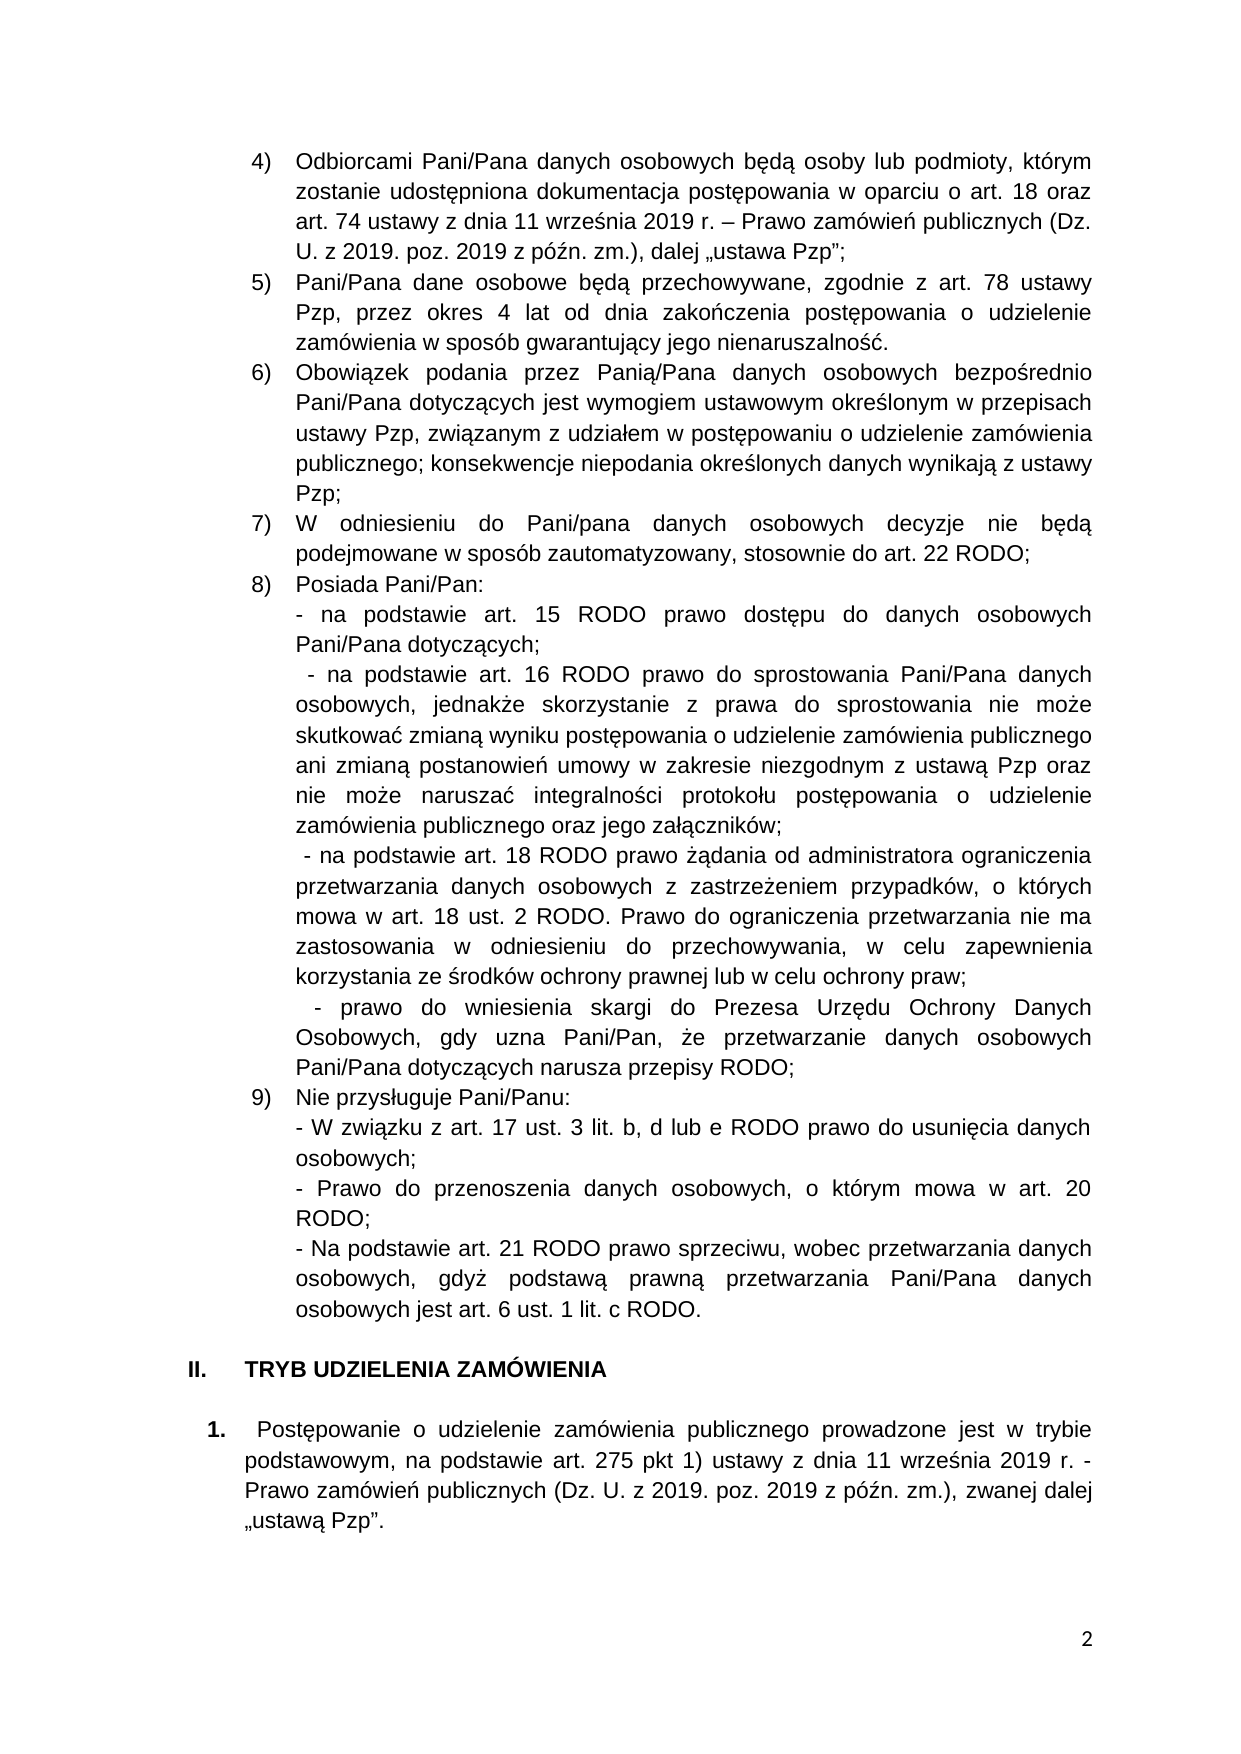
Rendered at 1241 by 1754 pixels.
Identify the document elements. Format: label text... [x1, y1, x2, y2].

list Odbiorcami Pani/Pana danych osobowych będą osoby lub podmioty, którym zostanie udostępniona dokumentacja postępowania w oparciu o art. 18 oraz art. 74 ustawy z dnia 11 września 2019 r. – Prawo zamówień publicznych (Dz. U. z 2019. poz. 2019 z późn. zm.), dalej „ustawa Pzp”; [251, 148, 1092, 265]
list Posiada Pani/Pan: - na podstawie art. 15 RODO prawo dostępu do danych osobowych Pani/Pana dotyczących; [251, 571, 1092, 657]
list TRYB UDZIELENIA ZAMÓWIENIA [207, 1356, 1092, 1382]
list W odniesieniu do Pani/pana danych osobowych decyzje nie będą podejmowane w sposób zautomatyzowany, stosownie do art. 22 RODO; [251, 510, 1092, 567]
list - Na podstawie art. 21 RODO prawo sprzeciwu, wobec przetwarzania danych osobowych, gdyż podstawą prawną przetwarzania Pani/Pana danych osobowych jest art. 6 ust. 1 lit. c RODO. [295, 1235, 1092, 1322]
list Obowiązek podania przez Panią/Pana danych osobowych bezpośrednio Pani/Pana dotyczących jest wymogiem ustawowym określonym w przepisach ustawy Pzp, związanym z udziałem w postępowaniu o udzielenie zamówienia publicznego; konsekwencje niepodania określonych danych wynikają z ustawy Pzp; [251, 359, 1092, 506]
list Postępowanie o udzielenie zamówienia publicznego prowadzone jest w trybie podstawowym, na podstawie art. 275 pkt 1) ustawy z dnia 11 września 2019 r. - Prawo zamówień publicznych (Dz. U. z 2019. poz. 2019 z późn. zm.), zwanej dalej „ustawą Pzp”. [207, 1416, 1092, 1533]
list - na podstawie art. 16 RODO prawo do sprostowania Pani/Pana danych osobowych, jednakże skorzystanie z prawa do sprostowania nie może skutkować zmianą wyniku postępowania o udzielenie zamówienia publicznego ani zmianą postanowień umowy w zakresie niezgodnym z ustawą Pzp oraz nie może naruszać integralności protokołu postępowania o udzielenie zamówienia publicznego oraz jego załączników; - na podstawie art. 18 RODO prawo żądania od administratora ograniczenia przetwarzania danych osobowych z zastrzeżeniem przypadków, o których mowa w art. 18 ust. 2 RODO. Prawo do ograniczenia przetwarzania nie ma zastosowania w odniesieniu do przechowywania, w celu zapewnienia korzystania ze środków ochrony prawnej lub w celu ochrony praw; - prawo do wniesienia skargi do Prezesa Urzędu Ochrony Danych Osobowych, gdy uzna Pani/Pan, że przetwarzanie danych osobowych Pani/Pana dotyczących narusza przepisy RODO; [295, 661, 1092, 1080]
list Nie przysługuje Pani/Panu: - W związku z art. 17 ust. 3 lit. b, d lub e RODO prawo do usunięcia danych osobowych; [251, 1084, 1092, 1171]
list - Prawo do przenoszenia danych osobowych, o którym mowa w art. 20 RODO; [295, 1175, 1092, 1231]
list Pani/Pana dane osobowe będą przechowywane, zgodnie z art. 78 ustawy Pzp, przez okres 4 lat od dnia zakończenia postępowania o udzielenie zamówienia w sposób gwarantujący jego nienaruszalność. [251, 268, 1092, 355]
